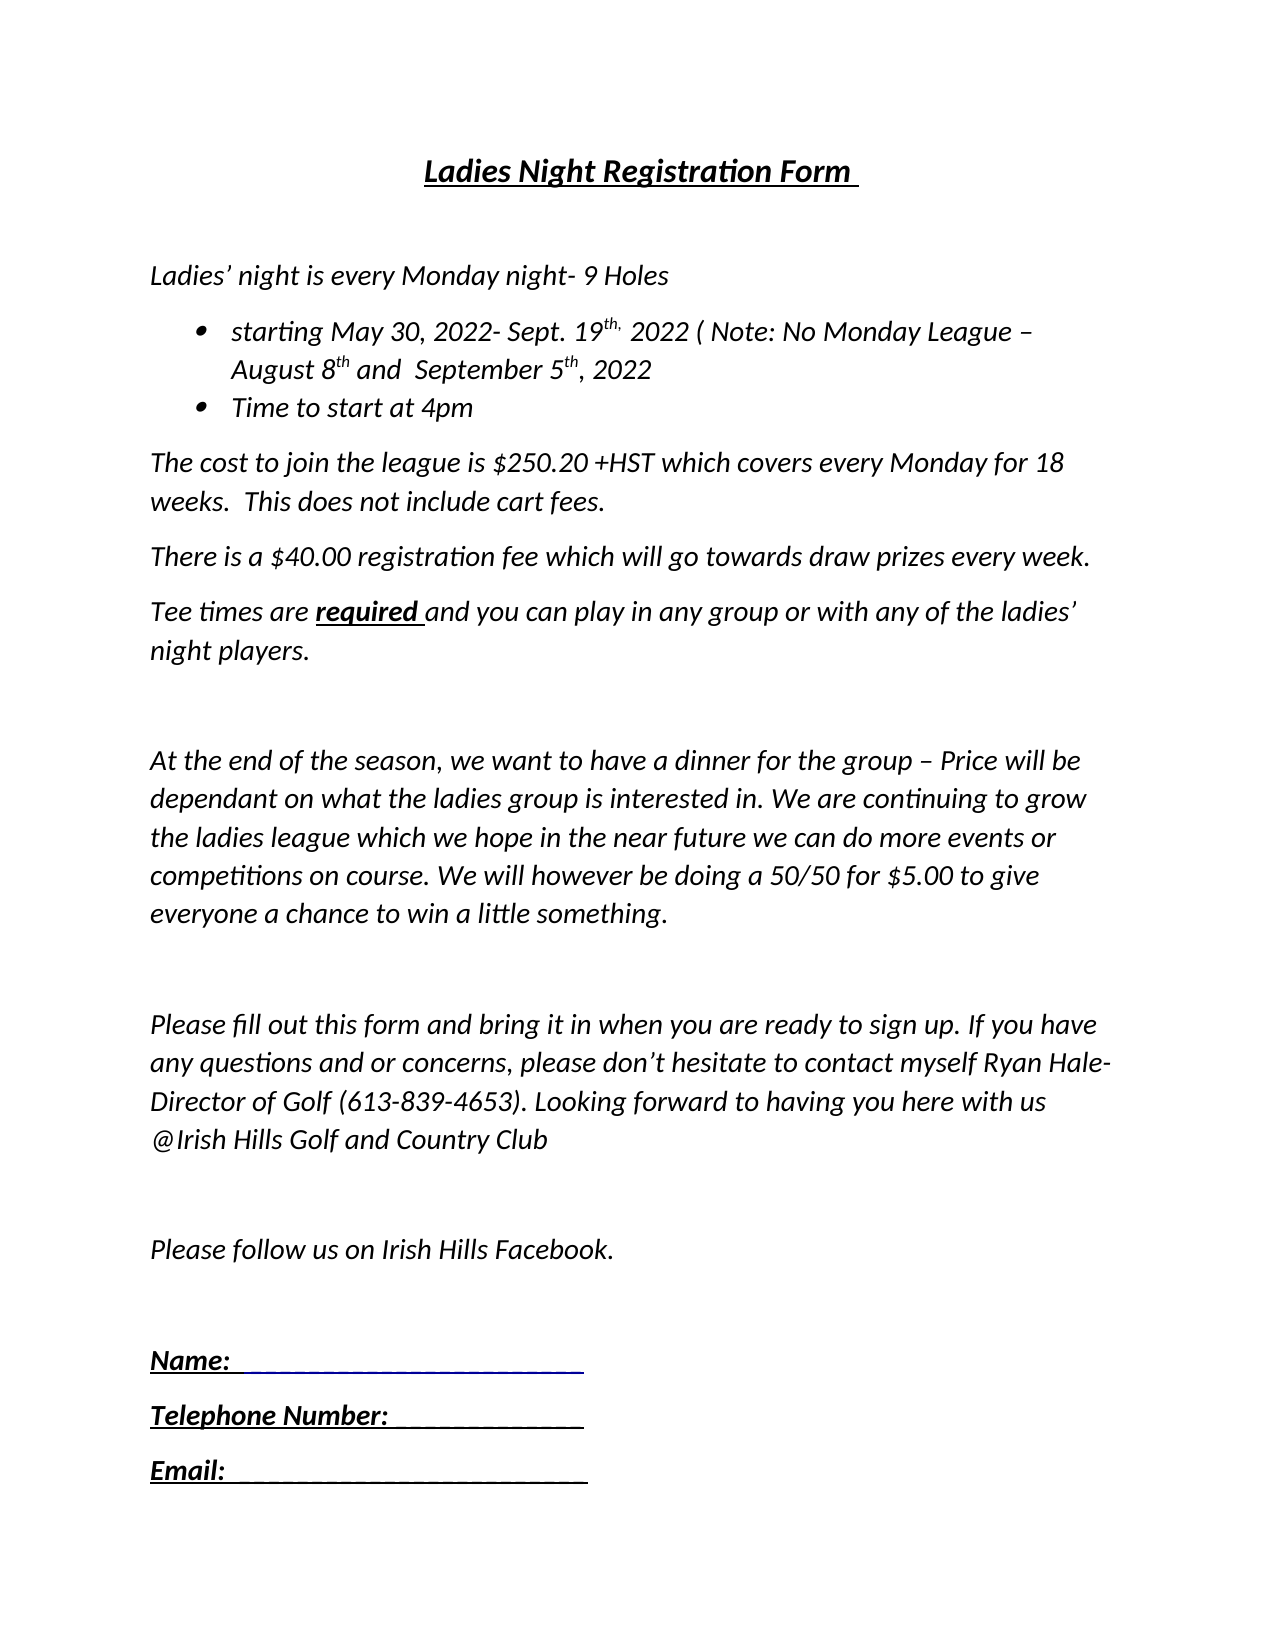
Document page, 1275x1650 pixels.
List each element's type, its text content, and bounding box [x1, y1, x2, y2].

list starting May 30, 2022- Sept. 19th, 2022 ( Note: No Monday League – August 8th and September 5th, 2022 [194, 313, 1125, 387]
text The cost to join the league is $250.20 +HST which covers every Monday for 18 weeks. This does not include cart fees. [150, 444, 1125, 519]
text Telephone Number: _____________ [150, 1397, 1125, 1432]
text Please fill out this form and bring it in when you are ready to sign up. If you have any questions and or concerns, please don’t hesitate to contact myself Ryan Hale- Director of Golf (613-839-4653). Looking forward to having you here with us @Irish Hills Golf and Country Club [150, 1006, 1125, 1157]
text Tee times are required and you can play in any group or with any of the ladies’ night players. [150, 593, 1125, 667]
text At the end of the season, we want to have a dinner for the group – Price will be dependant on what the ladies group is interested in. We are continuing to grow the ladies league which we hope in the near future we can do more events or competitions on course. We will however be doing a 50/50 for $5.00 to give everyone a chance to win a little something. [150, 742, 1125, 931]
text There is a $40.00 registration fee which will go towards draw prizes every week. [150, 538, 1125, 574]
text Ladies Night Registration Form [150, 150, 1125, 191]
list Time to start at 4pm [194, 389, 1125, 425]
text Ladies’ night is every Monday night- 9 Holes [150, 257, 1125, 293]
text Email: ________________________ [150, 1452, 1125, 1487]
text Name: _______________________ [150, 1342, 1125, 1377]
text Please follow us on Irish Hills Facebook. [150, 1231, 1125, 1267]
